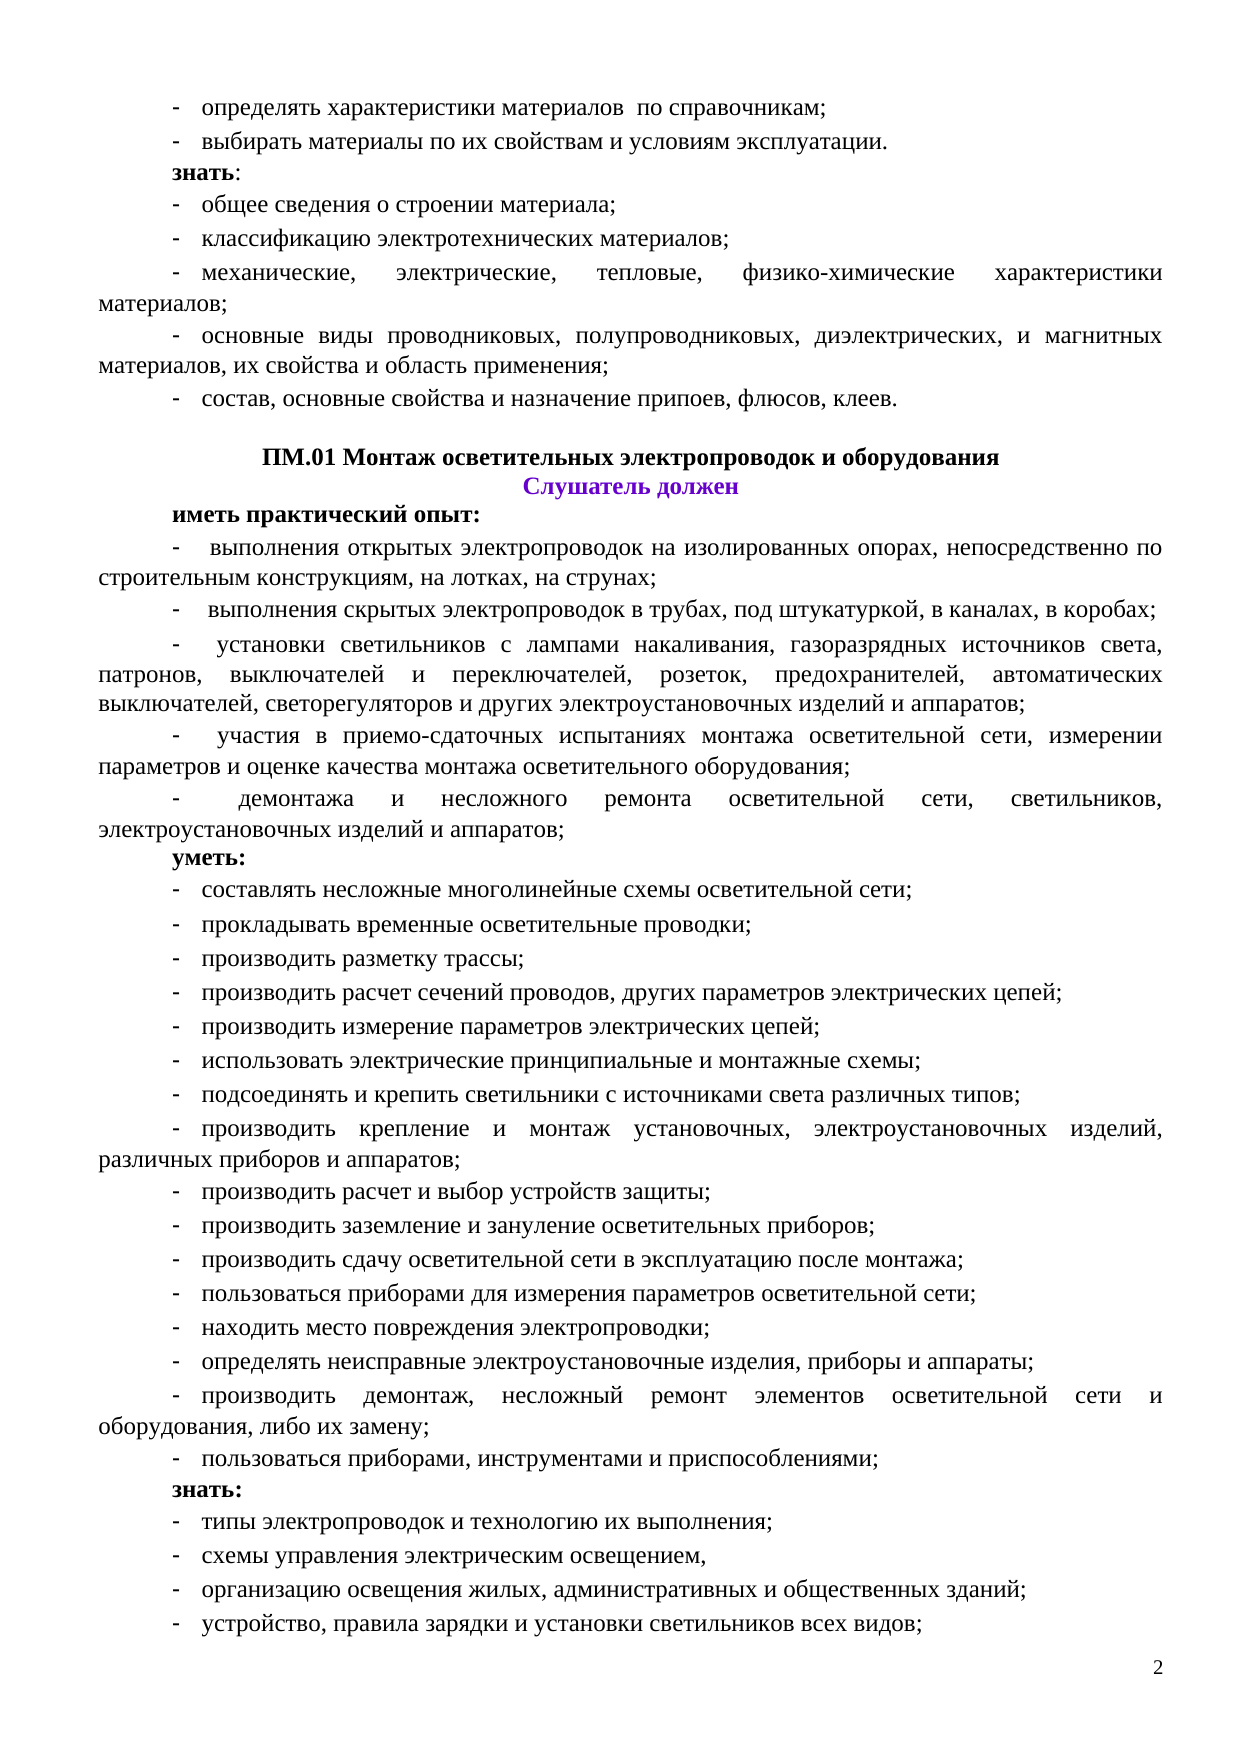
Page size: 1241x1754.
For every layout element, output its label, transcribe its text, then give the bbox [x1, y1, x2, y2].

list выполнения открытых электропроводок на изолированных опорах, непосредственно по строительным конструкциям, на лотках, на струнах; [98, 528, 1163, 591]
text уметь: [172, 842, 1163, 871]
list производить измерение параметров электрических цепей; [98, 1007, 1163, 1041]
list типы электропроводок и технологию их выполнения; [98, 1502, 1163, 1536]
list определять характеристики материалов по справочникам; [98, 89, 1163, 123]
list состав, основные свойства и назначение припоев, флюсов, клеев. [98, 379, 1163, 413]
list производить расчет и выбор устройств защиты; [98, 1172, 1163, 1206]
list механические, электрические, тепловые, физико-химические характеристики материалов; [98, 254, 1163, 316]
list классификацию электротехнических материалов; [98, 219, 1163, 254]
list производить расчет сечений проводов, других параметров электрических цепей; [98, 973, 1163, 1007]
text ПМ.01 Монтаж осветительных электропроводок и оборудования [98, 442, 1163, 471]
list производить демонтаж, несложный ремонт элементов осветительной сети и оборудования, либо их замену; [98, 1377, 1163, 1439]
list составлять несложные многолинейные схемы осветительной сети; [98, 871, 1163, 905]
list общее сведения о строении материала; [98, 186, 1163, 219]
list использовать электрические принципиальные и монтажные схемы; [98, 1041, 1163, 1076]
list подсоединять и крепить светильники с источниками света различных типов; [98, 1076, 1163, 1109]
text знать: [98, 157, 1163, 186]
list Слушатель должен [98, 471, 1163, 499]
list пользоваться приборами для измерения параметров осветительной сети; [98, 1274, 1163, 1309]
list схемы управления электрическим освещением, [98, 1536, 1163, 1571]
list прокладывать временные осветительные проводки; [98, 905, 1163, 939]
list пользоваться приборами, инструментами и приспособлениями; [98, 1439, 1163, 1474]
list находить место повреждения электропроводки; [98, 1309, 1163, 1343]
list выбирать материалы по их свойствам и условиям эксплуатации. [98, 123, 1163, 157]
list производить сдачу осветительной сети в эксплуатацию после монтажа; [98, 1241, 1163, 1274]
list демонтажа и несложного ремонта осветительной сети, светильников, электроустановочных изделий и аппаратов; [98, 779, 1163, 842]
list устройство, правила зарядки и установки светильников всех видов; [98, 1604, 1163, 1639]
list участия в приемо-сдаточных испытаниях монтажа осветительной сети, измерении параметров и оценке качества монтажа осветительного оборудования; [98, 717, 1163, 779]
list производить разметку трассы; [98, 939, 1163, 973]
list выполнения скрытых электропроводок в трубах, под штукатуркой, в каналах, в коробах; [98, 591, 1163, 625]
list установки светильников с лампами накаливания, газоразрядных источников света, патронов, выключателей и переключателей, розеток, предохранителей, автоматических выключателей, светорегуляторов и других электроустановочных изделий и аппаратов; [98, 625, 1163, 717]
text иметь практический опыт: [98, 499, 1163, 528]
list производить крепление и монтаж установочных, электроустановочных изделий, различных приборов и аппаратов; [98, 1109, 1163, 1172]
list определять неисправные электроустановочные изделия, приборы и аппараты; [98, 1343, 1163, 1377]
text знать: [98, 1474, 1163, 1502]
list производить заземление и зануление осветительных приборов; [98, 1206, 1163, 1241]
list организацию освещения жилых, административных и общественных зданий; [98, 1571, 1163, 1604]
list основные виды проводниковых, полупроводниковых, диэлектрических, и магнитных материалов, их свойства и область применения; [98, 316, 1163, 379]
